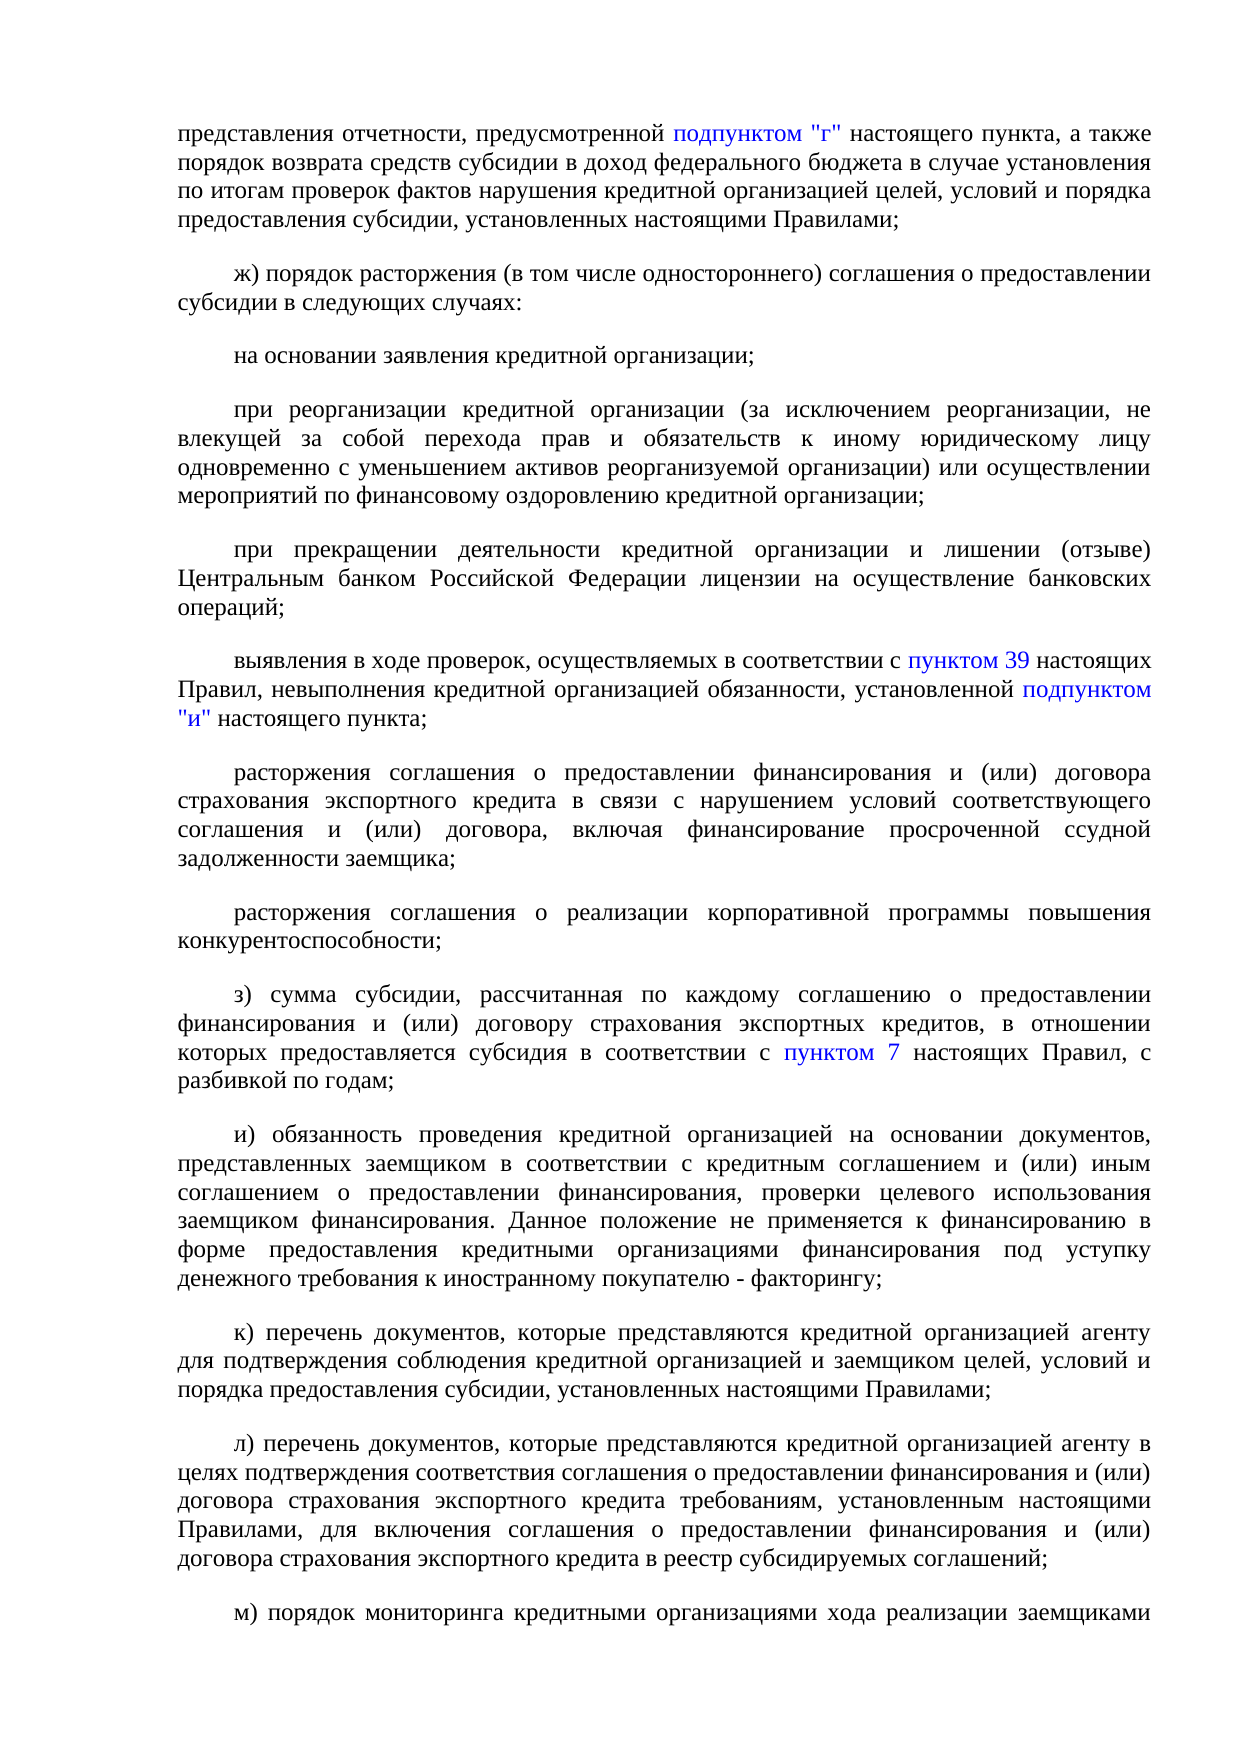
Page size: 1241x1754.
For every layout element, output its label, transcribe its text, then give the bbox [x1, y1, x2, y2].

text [177, 1597, 1152, 1626]
text расторжения соглашения о предоставлении финансирования и (или) договора страхования экспортного кредита в связи с нарушением условий соответствующего соглашения и (или) договора, включая финансирование просроченной ссудной задолженности заемщика; [177, 757, 1152, 872]
text при реорганизации кредитной организации (за исключением реорганизации, не влекущей за собой перехода прав и обязательств к иному юридическому лицу одновременно с уменьшением активов реорганизуемой организации) или осуществлении мероприятий по финансовому оздоровлению кредитной организации; [177, 394, 1152, 509]
text з) сумма субсидии, рассчитанная по каждому соглашению о предоставлении финансирования и (или) договору страхования экспортных кредитов, в отношении которых предоставляется субсидия в соответствии с пунктом 7 настоящих Правил, с разбивкой по годам; [177, 979, 1152, 1094]
text и) обязанность проведения кредитной организацией на основании документов, представленных заемщиком в соответствии с кредитным соглашением и (или) иным соглашением о предоставлении финансирования, проверки целевого использования заемщиком финансирования. Данное положение не применяется к финансированию в форме предоставления кредитными организациями финансирования под уступку денежного требования к иностранному покупателю - факторингу; [177, 1119, 1152, 1292]
text ж) порядок расторжения (в том числе одностороннего) соглашения о предоставлении субсидии в следующих случаях: [177, 258, 1152, 316]
text при прекращении деятельности кредитной организации и лишении (отзыве) Центральным банком Российской Федерации лицензии на осуществление банковских операций; [177, 534, 1152, 621]
text к) перечень документов, которые представляются кредитной организацией агенту для подтверждения соблюдения кредитной организацией и заемщиком целей, условий и порядка предоставления субсидии, установленных настоящими Правилами; [177, 1317, 1152, 1403]
text расторжения соглашения о реализации корпоративной программы повышения конкурентоспособности; [177, 897, 1152, 954]
text выявления в ходе проверок, осуществляемых в соответствии с пунктом 39 настоящих Правил, невыполнения кредитной организацией обязанности, установленной подпунктом "и" настоящего пункта; [177, 646, 1152, 732]
text на основании заявления кредитной организации; [177, 341, 1152, 369]
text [177, 118, 1152, 233]
text л) перечень документов, которые представляются кредитной организацией агенту в целях подтверждения соответствия соглашения о предоставлении финансирования и (или) договора страхования экспортного кредита требованиям, установленным настоящими Правилами, для включения соглашения о предоставлении финансирования и (или) договора страхования экспортного кредита в реестр субсидируемых соглашений; [177, 1428, 1152, 1572]
